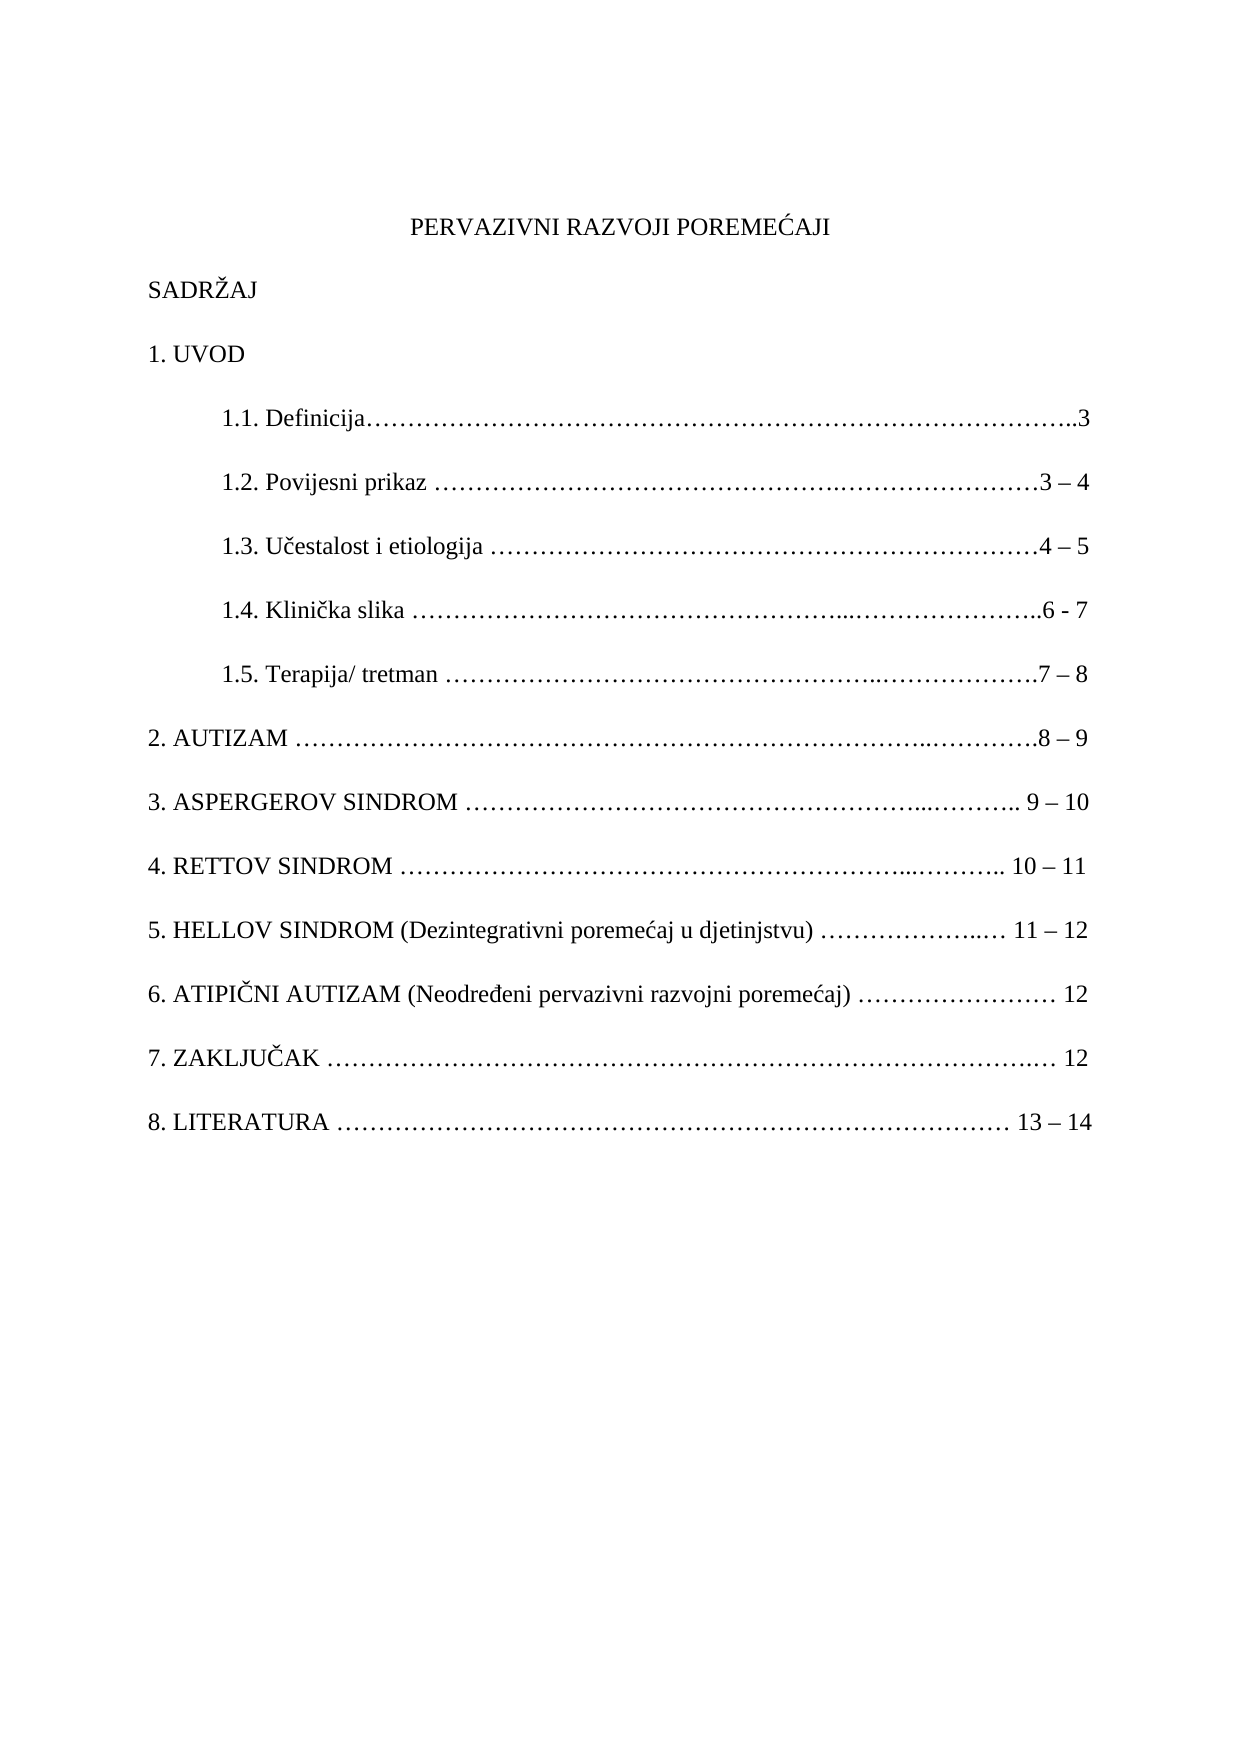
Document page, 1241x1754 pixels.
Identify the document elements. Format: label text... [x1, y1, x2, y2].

text 1.3. Učestalost i etiologija …………………………………………………………4 – 5 [148, 531, 1093, 560]
text 1.4. Klinička slika ……………………………………………...…………………..6 - 7 [148, 595, 1093, 624]
text 4. RETTOV SINDROM ……………………………………………………...……….. 10 – 11 [148, 851, 1093, 880]
text 1.1. Definicija…………………………………………………………………………..3 [148, 403, 1093, 432]
text PERVAZIVNI RAZVOJI POREMEĆAJI [148, 212, 1093, 240]
text 1. UVOD [148, 339, 1093, 368]
text 7. ZAKLJUČAK ………………………………………………………………………….… 12 [148, 1043, 1093, 1072]
text 6. ATIPIČNI AUTIZAM (Neodređeni pervazivni razvojni poremećaj) …………………… 12 [148, 979, 1093, 1008]
text SADRŽAJ [148, 276, 1093, 304]
text 1.5. Terapija/ tretman ……………………………………………..……………….7 – 8 [148, 659, 1093, 688]
text 8. LITERATURA ……………………………………………………………………… 13 – 14 [148, 1107, 1093, 1136]
text 2. AUTIZAM …………………………………………………………………..………….8 – 9 [148, 723, 1093, 752]
text 3. ASPERGEROV SINDROM ………………………………………………...……….. 9 – 10 [148, 787, 1093, 816]
text 5. HELLOV SINDROM (Dezintegrativni poremećaj u djetinjstvu) ………………..… 11 – 12 [148, 915, 1093, 944]
text 1.2. Povijesni prikaz ………………………………………….……………………3 – 4 [148, 467, 1093, 496]
